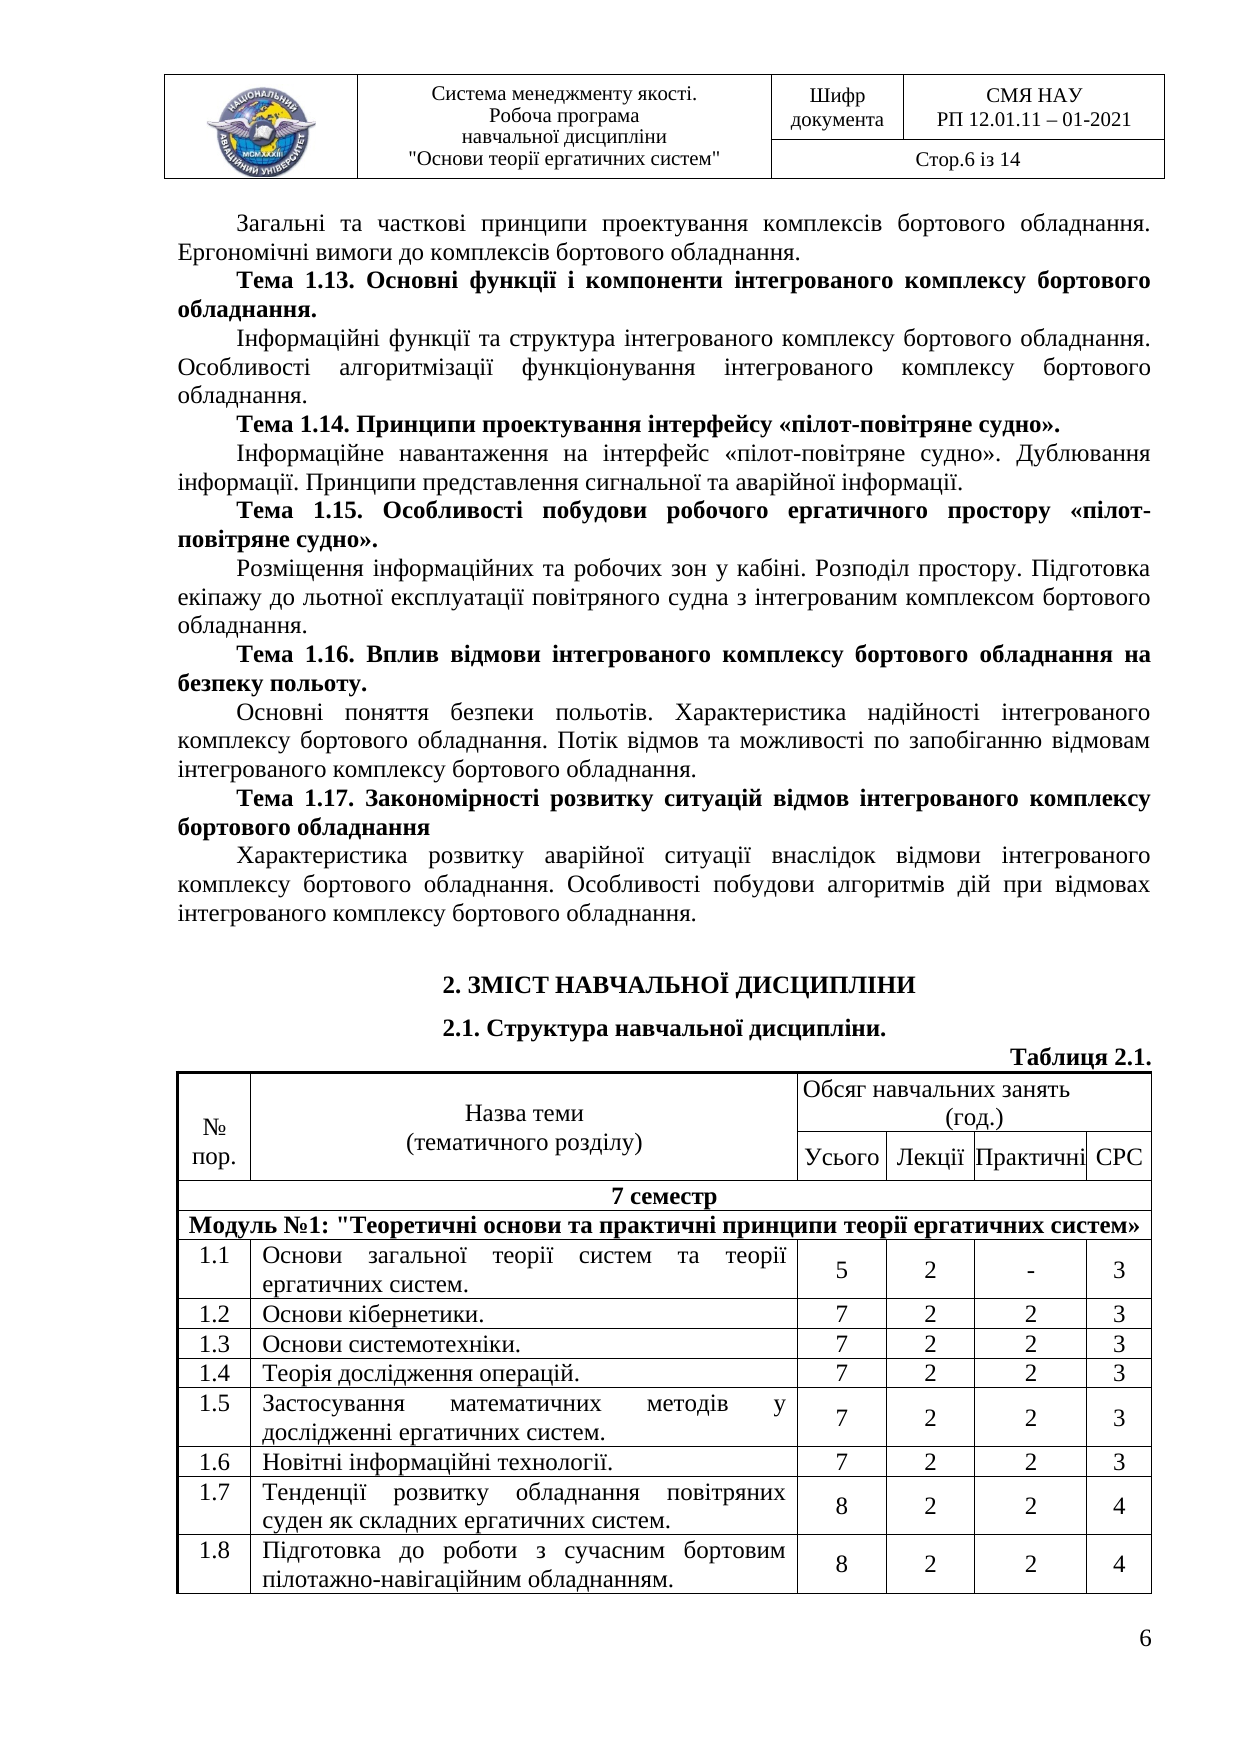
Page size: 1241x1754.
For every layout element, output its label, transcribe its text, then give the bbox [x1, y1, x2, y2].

text Інформаційні функції та структура інтегрованого комплексу бортового обладнання. Особливості алгоритмізації функціонування інтегрованого комплексу бортового обладнання. [177, 323, 1152, 409]
table_cell 2 [887, 1388, 974, 1446]
table_cell СРС [1087, 1132, 1151, 1180]
table_cell Усього [798, 1132, 886, 1180]
text Основні поняття безпеки польотів. Характеристика надійності інтегрованого комплексу бортового обладнання. Потік відмов та можливості по запобіганню відмовам інтегрованого комплексу бортового обладнання. [177, 697, 1152, 783]
table_cell 3 [1087, 1329, 1151, 1357]
text Інформаційне навантаження на інтерфейс «пілот-повітряне судно». Дублювання інформації. Принципи представлення сигнальної та аварійної інформації. [177, 438, 1152, 496]
table_cell 3 [1087, 1299, 1151, 1328]
table_cell Основи системотехніки. [251, 1329, 797, 1357]
table_cell 1.6 [179, 1447, 250, 1476]
table_cell 2 [887, 1359, 974, 1387]
table_cell 2 [975, 1359, 1086, 1387]
table_header Обсяг навчальних занять (год.) [798, 1074, 1151, 1131]
text 2.1. Структура навчальної дисципліни. [177, 1013, 1152, 1042]
table_cell 2 [975, 1535, 1086, 1593]
text Тема 1.14. Принципи проектування інтерфейсу «пілот-повітряне судно». [177, 409, 1152, 438]
table_cell 2 [887, 1329, 974, 1357]
table_cell 1.4 [179, 1359, 250, 1387]
table_cell 8 [798, 1535, 886, 1593]
text 2. ЗМІСТ НАВЧАЛЬНОЇ ДИСЦИПЛІНИ [177, 970, 1152, 999]
table_cell 4 [1087, 1535, 1151, 1593]
table_cell Основи кібернетики. [251, 1299, 797, 1328]
table_cell 3 [1087, 1359, 1151, 1387]
table_cell 2 [887, 1477, 974, 1534]
table_cell Застосування математичних методів у дослідженні ергатичних систем. [251, 1388, 797, 1446]
table_cell 2 [975, 1329, 1086, 1357]
text Розміщення інформаційних та робочих зон у кабіні. Розподіл простору. Підготовка екіпажу до льотної експлуатації повітряного судна з інтегрованим комплексом бортового обладнання. [177, 553, 1152, 639]
text Таблиця 2.1. [177, 1042, 1152, 1071]
table_cell Новітні інформаційні технології. [251, 1447, 797, 1476]
table_cell Основи загальної теорії систем та теорії ергатичних систем. [251, 1240, 797, 1298]
table_cell Практичні [975, 1132, 1086, 1180]
table_cell Підготовка до роботи з сучасним бортовим пілотажно-навігаційним обладнанням. [251, 1535, 797, 1593]
table_cell 7 семестр [179, 1181, 1151, 1209]
text Тема 1.16. Вплив відмови інтегрованого комплексу бортового обладнання на безпеку польоту. [177, 639, 1152, 697]
table_cell 8 [798, 1477, 886, 1534]
text Характеристика розвитку аварійної ситуації внаслідок відмови інтегрованого комплексу бортового обладнання. Особливості побудови алгоритмів дій при відмовах інтегрованого комплексу бортового обладнання. [177, 841, 1152, 927]
table_cell 7 [798, 1359, 886, 1387]
table_cell 7 [798, 1299, 886, 1328]
table_cell 1.8 [179, 1535, 250, 1593]
table_cell Теорія дослідження операцій. [251, 1359, 797, 1387]
table_cell 1.3 [179, 1329, 250, 1357]
text Тема 1.13. Основні функції і компоненти інтегрованого комплексу бортового обладнання. [177, 266, 1152, 323]
table_cell Лекції [887, 1132, 974, 1180]
table_cell 1.2 [179, 1299, 250, 1328]
table_cell 4 [1087, 1477, 1151, 1534]
table_cell 2 [975, 1299, 1086, 1328]
table_cell 2 [887, 1299, 974, 1328]
table_cell 2 [887, 1447, 974, 1476]
table_cell 7 [798, 1388, 886, 1446]
table_cell 1.7 [179, 1477, 250, 1534]
table_cell 1.1 [179, 1240, 250, 1298]
table_cell 3 [1087, 1388, 1151, 1446]
table_cell Тенденції розвитку обладнання повітряних суден як складних ергатичних систем. [251, 1477, 797, 1534]
table_cell 3 [1087, 1447, 1151, 1476]
table_cell 5 [798, 1240, 886, 1298]
text Тема 1.17. Закономірності розвитку ситуацій відмов інтегрованого комплексу бортового обладнання [177, 783, 1152, 841]
table_cell 2 [975, 1388, 1086, 1446]
table_cell 2 [975, 1447, 1086, 1476]
table_cell 1.5 [179, 1388, 250, 1446]
table_cell 3 [1087, 1240, 1151, 1298]
table_cell 7 [798, 1329, 886, 1357]
table_cell 2 [975, 1477, 1086, 1534]
text Загальні та часткові принципи проектування комплексів бортового обладнання. Ергономічні вимоги до комплексів бортового обладнання. [177, 208, 1152, 266]
table_header Назва теми (тематичного розділу) [251, 1074, 797, 1180]
table_cell Модуль №1: "Теоретичні основи та практичні принципи теорії ергатичних систем» [179, 1211, 1151, 1239]
table_cell - [975, 1240, 1086, 1298]
text Тема 1.15. Особливості побудови робочого ергатичного простору «пілот-повітряне судно». [177, 496, 1152, 553]
table_cell 7 [798, 1447, 886, 1476]
table_header № пор. [179, 1074, 250, 1180]
table_cell 2 [887, 1535, 974, 1593]
picture [206, 84, 315, 175]
table_cell 2 [887, 1240, 974, 1298]
